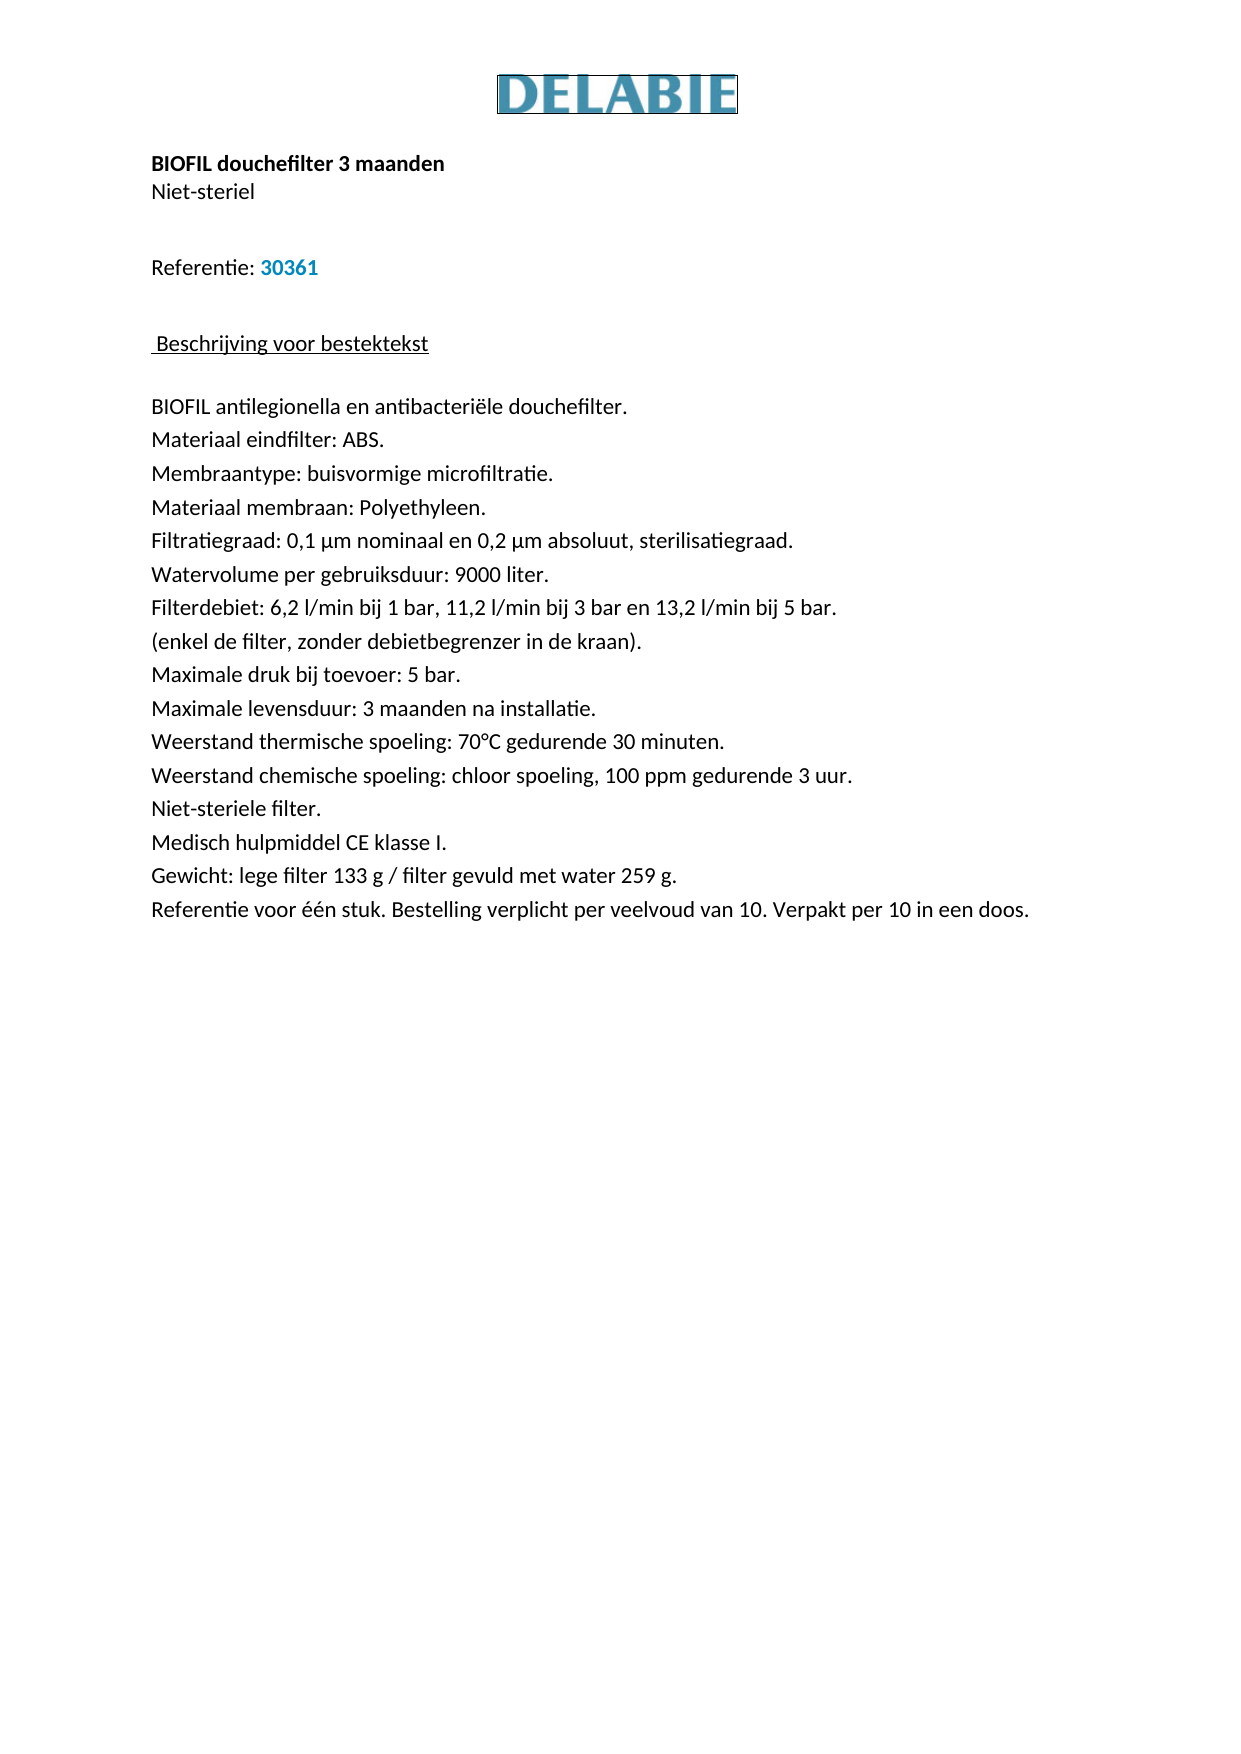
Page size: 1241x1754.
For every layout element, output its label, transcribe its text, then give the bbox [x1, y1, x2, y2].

text Referentie voor één stuk. Bestelling verplicht per veelvoud van 10. Verpakt per 10 in een doos. [151, 895, 1084, 923]
text Filterdebiet: 6,2 l/min bij 1 bar, 11,2 l/min bij 3 bar en 13,2 l/min bij 5 bar. [151, 593, 1084, 621]
text (enkel de filter, zonder debietbegrenzer in de kraan). [151, 627, 1084, 655]
text Referentie: 30361 [151, 253, 1084, 281]
picture [498, 76, 737, 113]
text Weerstand thermische spoeling: 70°C gedurende 30 minuten. [151, 727, 1084, 755]
text BIOFIL douchefilter 3 maanden [151, 149, 1084, 177]
text Beschrijving voor bestektekst [151, 329, 1084, 357]
text Niet-steriele filter. [151, 794, 1084, 822]
text Weerstand chemische spoeling: chloor spoeling, 100 ppm gedurende 3 uur. [151, 761, 1084, 789]
text Filtratiegraad: 0,1 µm nominaal en 0,2 µm absoluut, sterilisatiegraad. [151, 526, 1084, 554]
text Materiaal eindfilter: ABS. [151, 426, 1084, 453]
text Membraantype: buisvormige microfiltratie. [151, 459, 1084, 487]
text Watervolume per gebruiksduur: 9000 liter. [151, 560, 1084, 588]
text Materiaal membraan: Polyethyleen. [151, 493, 1084, 521]
text Maximale levensduur: 3 maanden na installatie. [151, 694, 1084, 722]
text Medisch hulpmiddel CE klasse I. [151, 828, 1084, 856]
text Gewicht: lege filter 133 g / filter gevuld met water 259 g. [151, 862, 1084, 889]
text Niet-steriel [151, 177, 1084, 205]
text Maximale druk bij toevoer: 5 bar. [151, 660, 1084, 688]
text BIOFIL antilegionella en antibacteriële douchefilter. [151, 392, 1084, 420]
